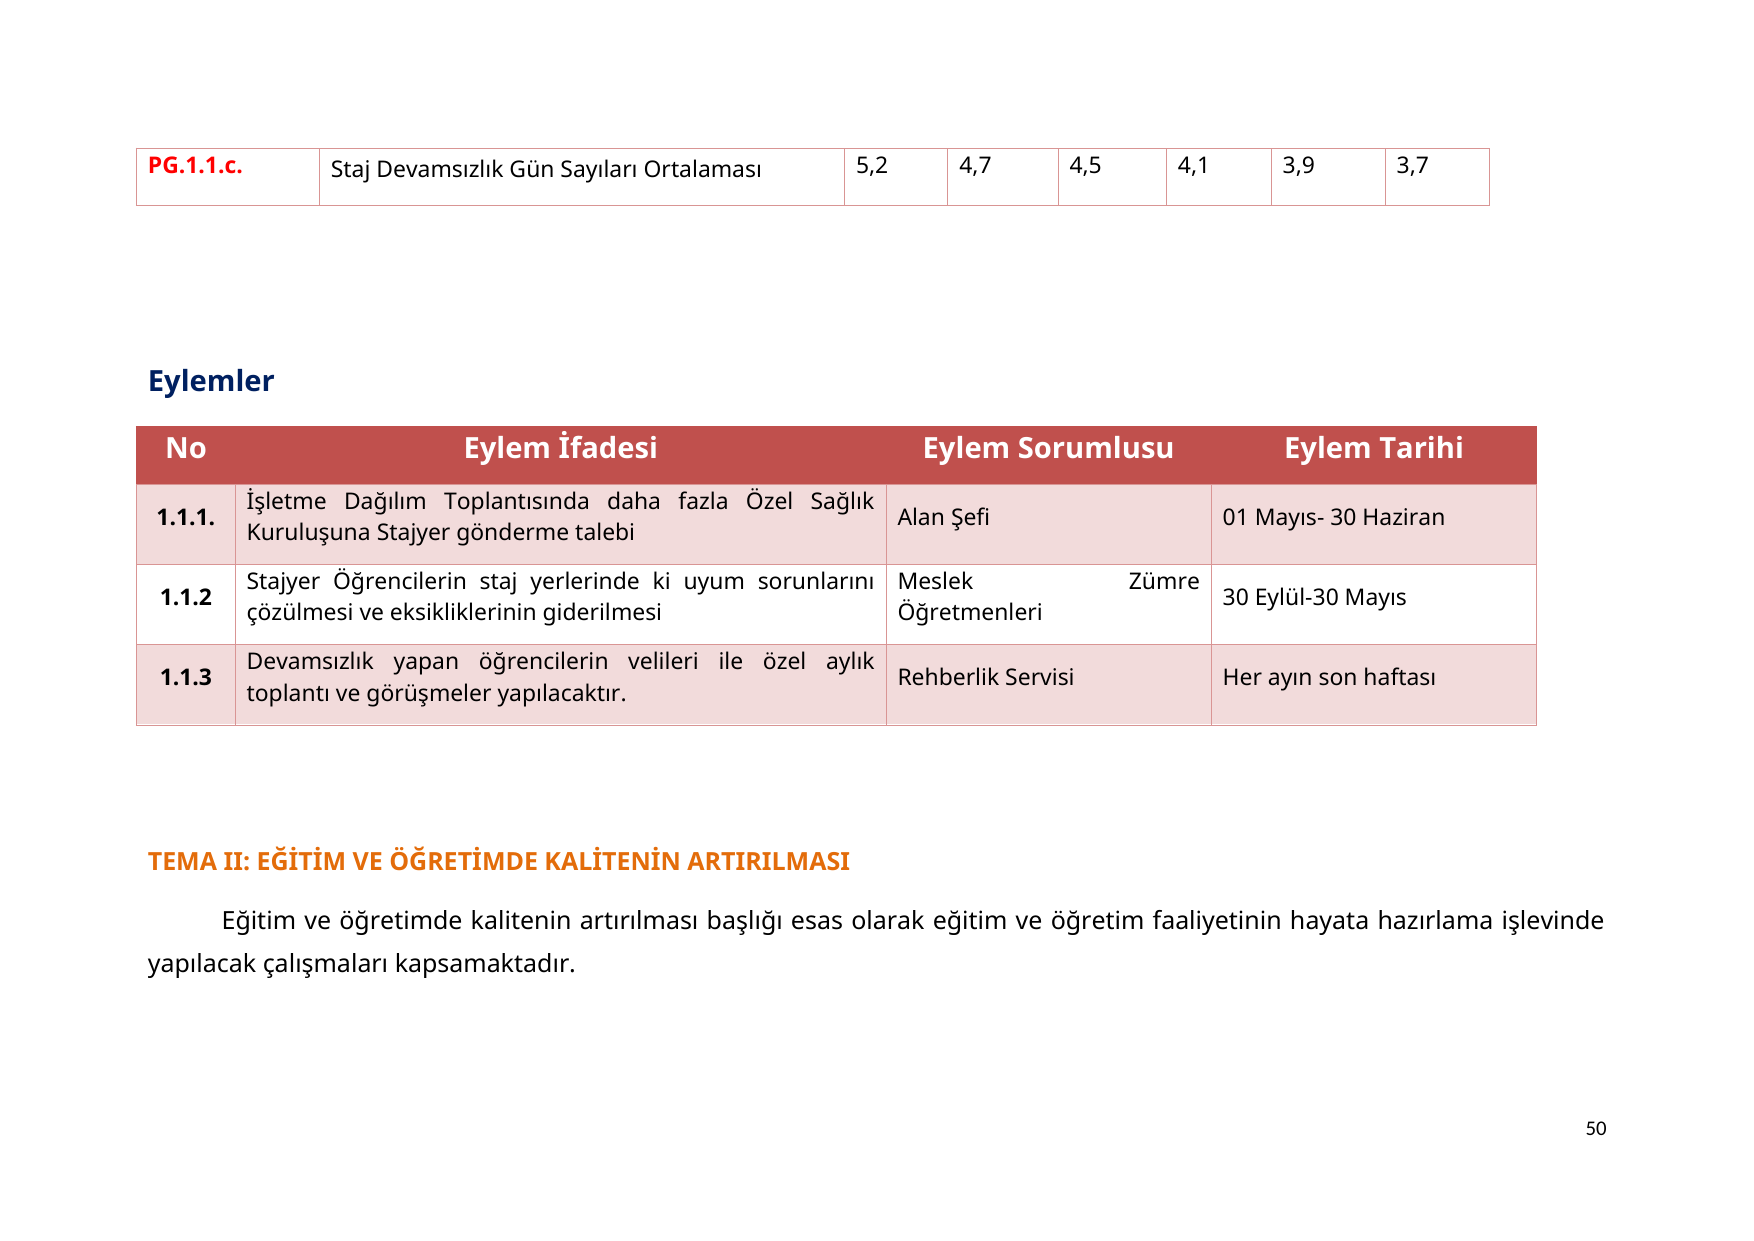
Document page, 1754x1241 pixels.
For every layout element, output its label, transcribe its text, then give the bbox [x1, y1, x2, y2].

table_cell 3,9 [1272, 149, 1385, 205]
table_cell 5,2 [845, 149, 947, 205]
table_header Eylem Tarihi [1212, 428, 1536, 484]
table_cell Staj Devamsızlık Gün Sayıları Ortalaması [320, 149, 844, 205]
table_cell PG.1.1.c. [137, 149, 319, 205]
table_cell Meslek Zümre Öğretmenleri [887, 565, 1211, 644]
table_cell 01 Mayıs- 30 Haziran [1212, 485, 1536, 564]
table_cell 4,5 [1059, 149, 1166, 205]
table_header Eylem Sorumlusu [887, 428, 1211, 484]
text TEMA II: EĞİTİM VE ÖĞRETİMDE KALİTENİN ARTIRILMASI [148, 844, 1606, 878]
table_cell Alan Şefi [887, 485, 1211, 564]
table_cell Stajyer Öğrencilerin staj yerlerinde ki uyum sorunlarını çözülmesi ve eksikliklerinin giderilmesi [236, 565, 886, 644]
table_cell 1.1.1. [137, 485, 235, 564]
table_cell 1.1.2 [137, 565, 235, 644]
table_cell 4,7 [948, 149, 1058, 205]
table_cell 30 Eylül-30 Mayıs [1212, 565, 1536, 644]
table_header No [137, 428, 235, 484]
text Eğitim ve öğretimde kalitenin artırılması başlığı esas olarak eğitim ve öğretim faaliyetinin hayata hazırlama işlevinde yapılacak çalışmaları kapsamaktadır. [148, 903, 1606, 979]
table_cell Her ayın son haftası [1212, 645, 1536, 724]
table_cell Rehberlik Servisi [887, 645, 1211, 724]
text Eylemler [148, 360, 1606, 400]
table_header Eylem İfadesi [236, 428, 886, 484]
table_cell 1.1.3 [137, 645, 235, 724]
table_cell 3,7 [1386, 149, 1489, 205]
table_cell İşletme Dağılım Toplantısında daha fazla Özel Sağlık Kuruluşuna Stajyer gönderme talebi [236, 485, 886, 564]
table_cell 4,1 [1167, 149, 1271, 205]
table_cell Devamsızlık yapan öğrencilerin velileri ile özel aylık toplantı ve görüşmeler yapılacaktır. [236, 645, 886, 724]
